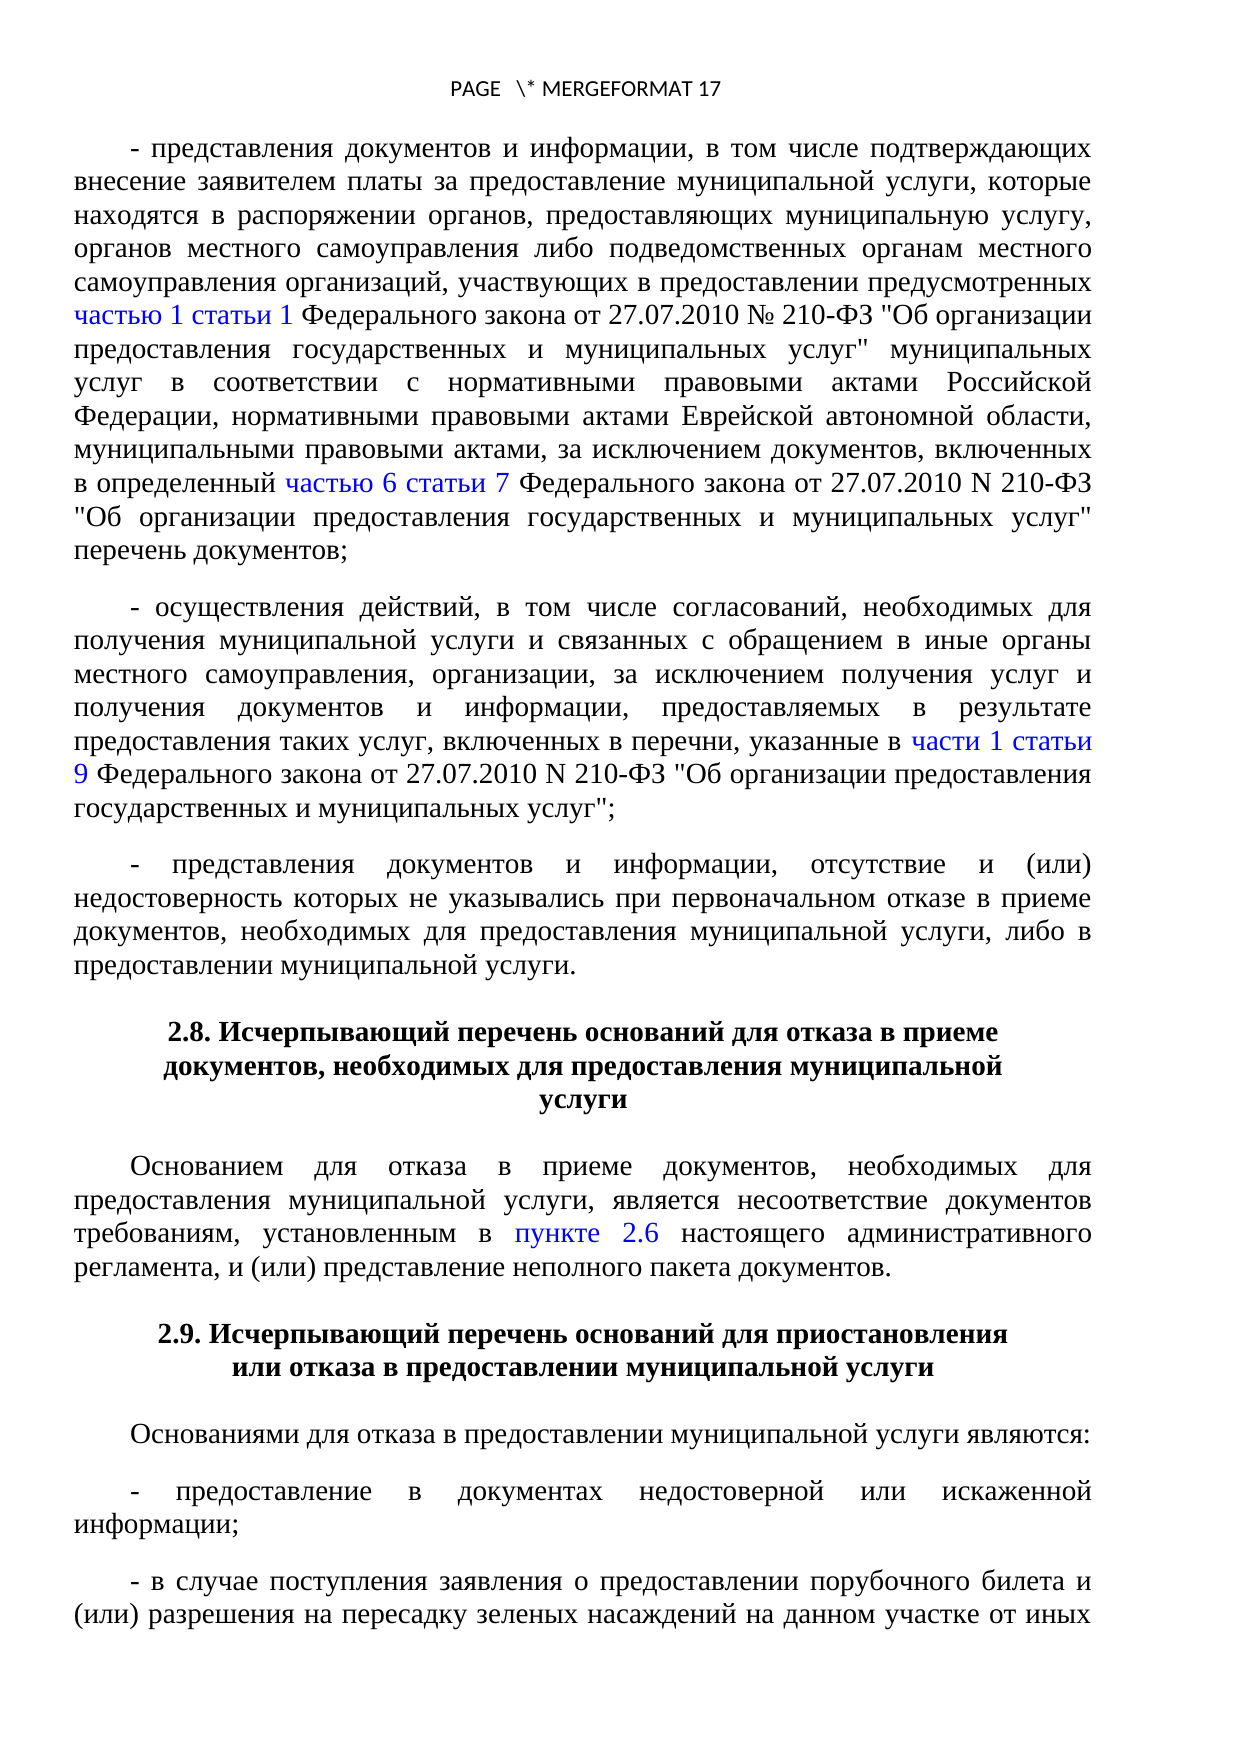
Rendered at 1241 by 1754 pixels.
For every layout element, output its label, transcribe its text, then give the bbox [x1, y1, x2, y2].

title документов, необходимых для предоставления муниципальной [74, 1048, 1092, 1081]
title 2.9. Исчерпывающий перечень оснований для приостановления [74, 1316, 1092, 1349]
title 2.8. Исчерпывающий перечень оснований для отказа в приеме [74, 1014, 1092, 1048]
text - представления документов и информации, отсутствие и (или) недостоверность которых не указывались при первоначальном отказе в приеме документов, необходимых для предоставления муниципальной услуги, либо в предоставлении муниципальной услуги. [74, 846, 1092, 981]
title услуги [74, 1081, 1092, 1115]
title или отказа в предоставлении муниципальной услуги [74, 1349, 1092, 1383]
text Основанием для отказа в приеме документов, необходимых для предоставления муниципальной услуги, является несоответствие документов требованиям, установленным в пункте 2.6 настоящего административного регламента, и (или) представление неполного пакета документов. [74, 1148, 1092, 1282]
text - представления документов и информации, в том числе подтверждающих внесение заявителем платы за предоставление муниципальной услуги, которые находятся в распоряжении органов, предоставляющих муниципальную услугу, органов местного самоуправления либо подведомственных органам местного самоуправления организаций, участвующих в предоставлении предусмотренных частью 1 статьи 1 Федерального закона от 27.07.2010 № 210-ФЗ "Об организации предоставления государственных и муниципальных услуг" муниципальных услуг в соответствии с нормативными правовыми актами Российской Федерации, нормативными правовыми актами Еврейской автономной области, муниципальными правовыми актами, за исключением документов, включенных в определенный частью 6 статьи 7 Федерального закона от 27.07.2010 N 210-ФЗ "Об организации предоставления государственных и муниципальных услуг" перечень документов; [74, 130, 1092, 566]
text - предоставление в документах недостоверной или искаженной информации; [74, 1473, 1092, 1540]
text - осуществления действий, в том числе согласований, необходимых для получения муниципальной услуги и связанных с обращением в иные органы местного самоуправления, организации, за исключением получения услуг и получения документов и информации, предоставляемых в результате предоставления таких услуг, включенных в перечни, указанные в части 1 статьи 9 Федерального закона от 27.07.2010 N 210-ФЗ "Об организации предоставления государственных и муниципальных услуг"; [74, 589, 1092, 823]
text Основаниями для отказа в предоставлении муниципальной услуги являются: [74, 1417, 1092, 1450]
